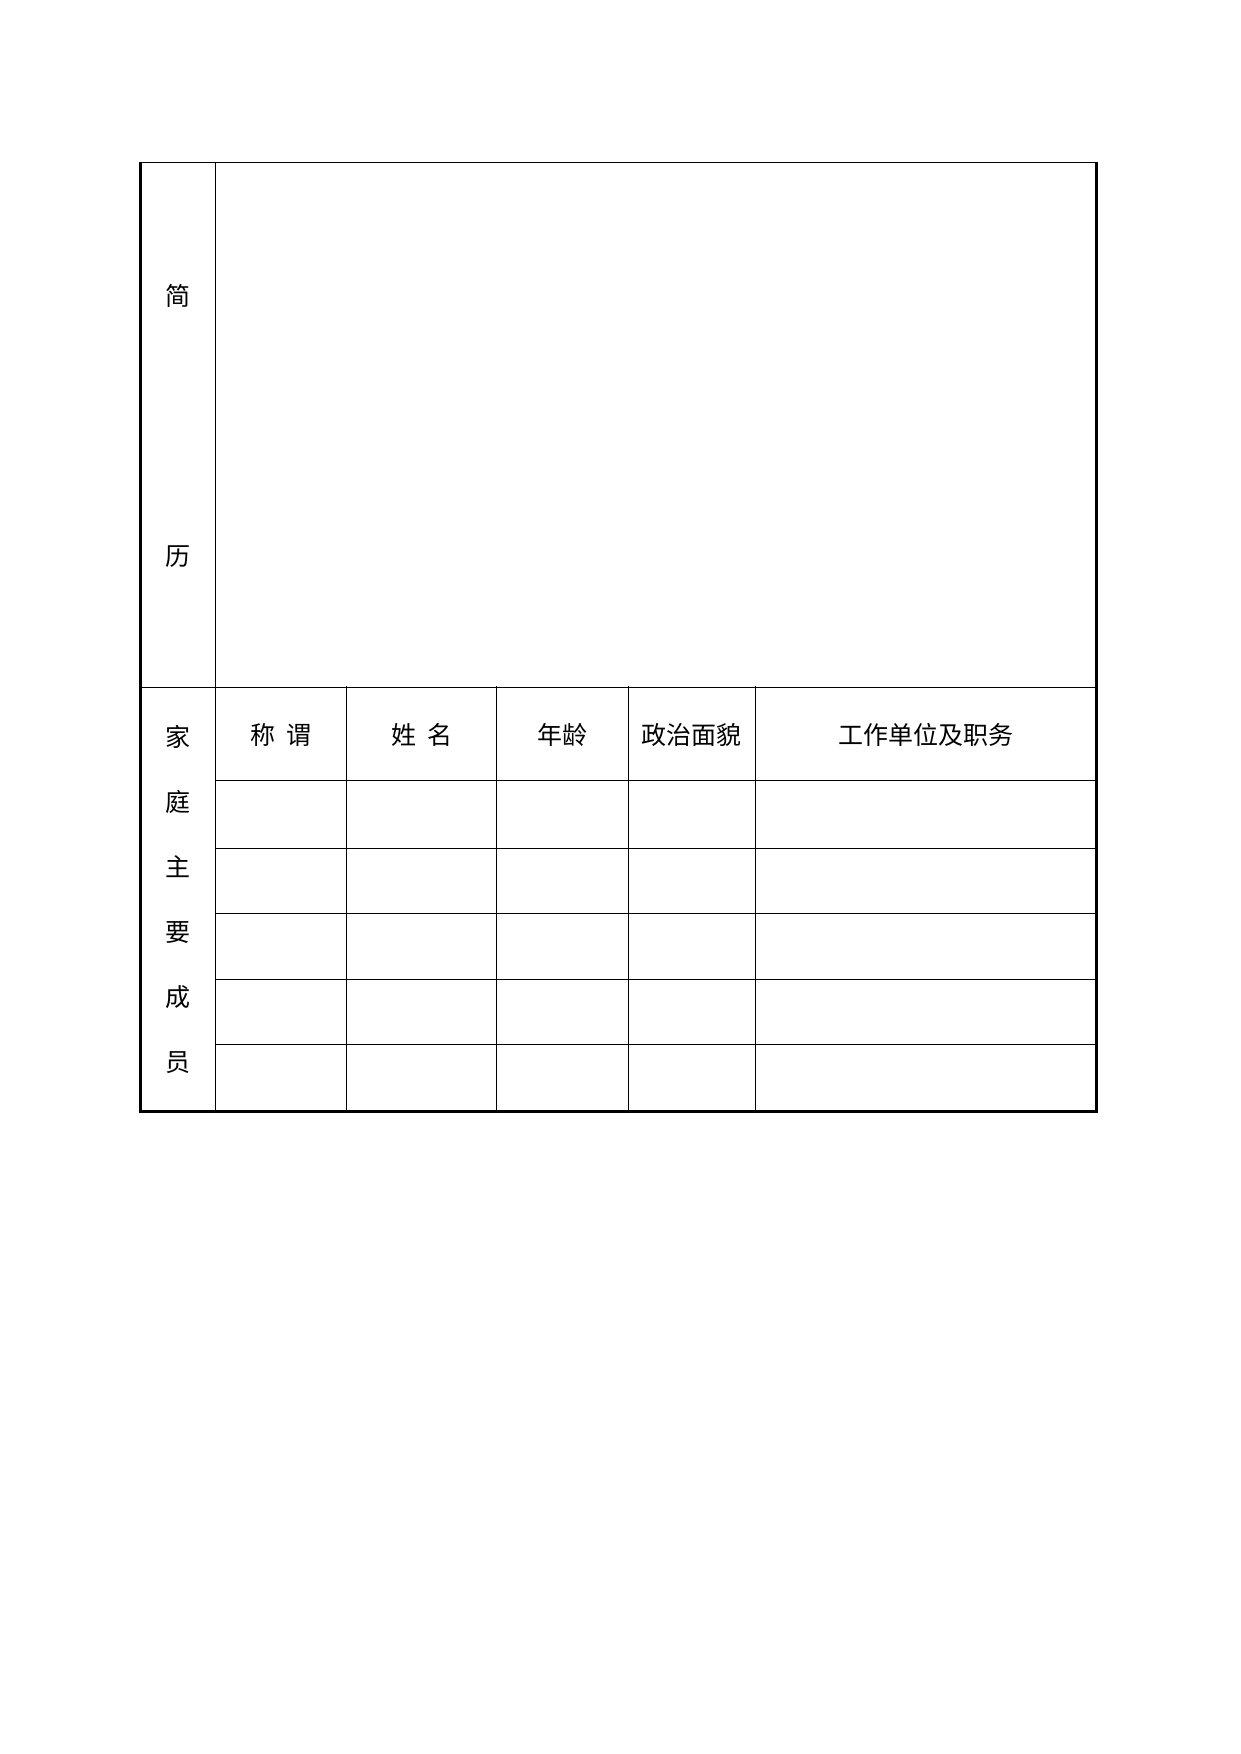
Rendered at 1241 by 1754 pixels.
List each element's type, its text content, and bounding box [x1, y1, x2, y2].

table_cell 政治面貌 [629, 688, 755, 780]
table_cell [347, 781, 496, 848]
table_cell [629, 1045, 755, 1110]
table_cell 年龄 [497, 688, 628, 780]
table_cell [756, 980, 1095, 1044]
table_cell [347, 980, 496, 1044]
table_cell [629, 980, 755, 1044]
table_cell [629, 781, 755, 848]
table_cell 简 历 [142, 163, 215, 686]
table_cell [216, 1045, 346, 1110]
table_cell [629, 914, 755, 979]
table_cell [347, 914, 496, 979]
table_cell [756, 1045, 1095, 1110]
table_cell [216, 914, 346, 979]
table_cell [347, 849, 496, 913]
table_cell [497, 914, 628, 979]
table_cell 称 谓 [216, 688, 346, 780]
table_cell [497, 849, 628, 913]
table_cell 工作单位及职务 [756, 688, 1095, 780]
table_cell [497, 1045, 628, 1110]
table_cell 姓 名 [347, 688, 496, 780]
table_cell [216, 849, 346, 913]
table_cell [216, 980, 346, 1044]
table_cell [497, 781, 628, 848]
table_cell 家 庭 主 要 成 员 [142, 688, 215, 1110]
table_cell [216, 163, 1095, 686]
table_cell [347, 1045, 496, 1110]
table_cell [756, 914, 1095, 979]
table_cell [756, 781, 1095, 848]
table_cell [216, 781, 346, 848]
table_cell [756, 849, 1095, 913]
table_cell [629, 849, 755, 913]
table_cell [497, 980, 628, 1044]
